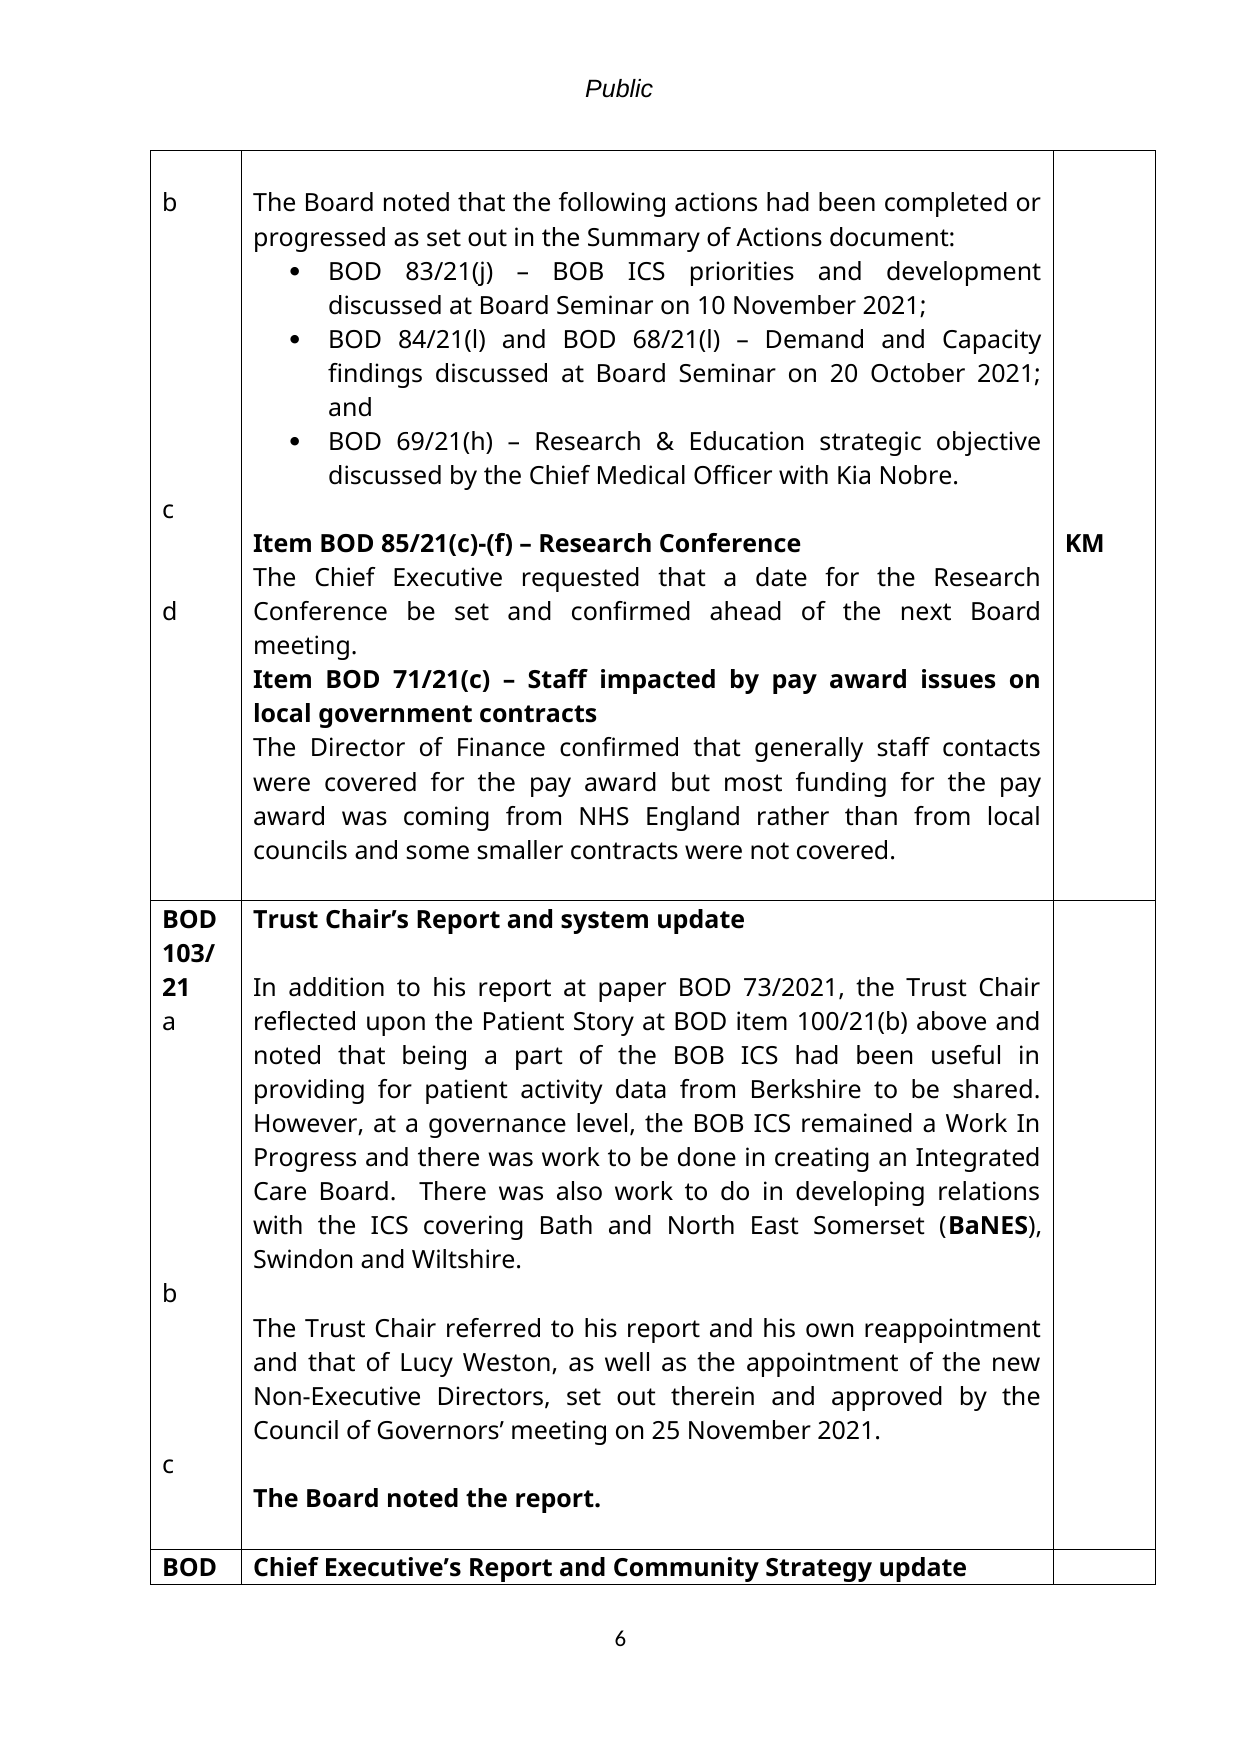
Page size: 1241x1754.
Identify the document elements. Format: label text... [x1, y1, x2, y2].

table_cell [1054, 1550, 1155, 1584]
table_cell BOD 102/ 21 a b c d [151, 151, 241, 900]
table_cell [242, 151, 1053, 900]
table_cell [1054, 901, 1155, 1549]
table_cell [151, 1550, 241, 1584]
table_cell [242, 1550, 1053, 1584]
table_cell Trust Chair’s Report and system update In addition to his report at paper BOD 73/2021, the Trust Chair reflected upon the Patient Story at BOD item 100/21(b) above and noted that being a part of the BOB ICS had been useful in providing for patient activity data from Berkshire to be shared. However, at a governance level, the BOB ICS remained a Work In Progress and there was work to be done in creating an Integrated Care Board. There was also work to do in developing relations with the ICS covering Bath and North East Somerset (BaNES), Swindon and Wiltshire. The Trust Chair referred to his report and his own reappointment and that of Lucy Weston, as well as the appointment of the new Non-Executive Directors, set out therein and approved by the Council of Governors’ meeting on 25 November 2021. The Board noted the report. [242, 901, 1053, 1549]
table_cell BOD 103/ 21 a b c [151, 901, 241, 1549]
table_cell KM [1054, 151, 1155, 900]
